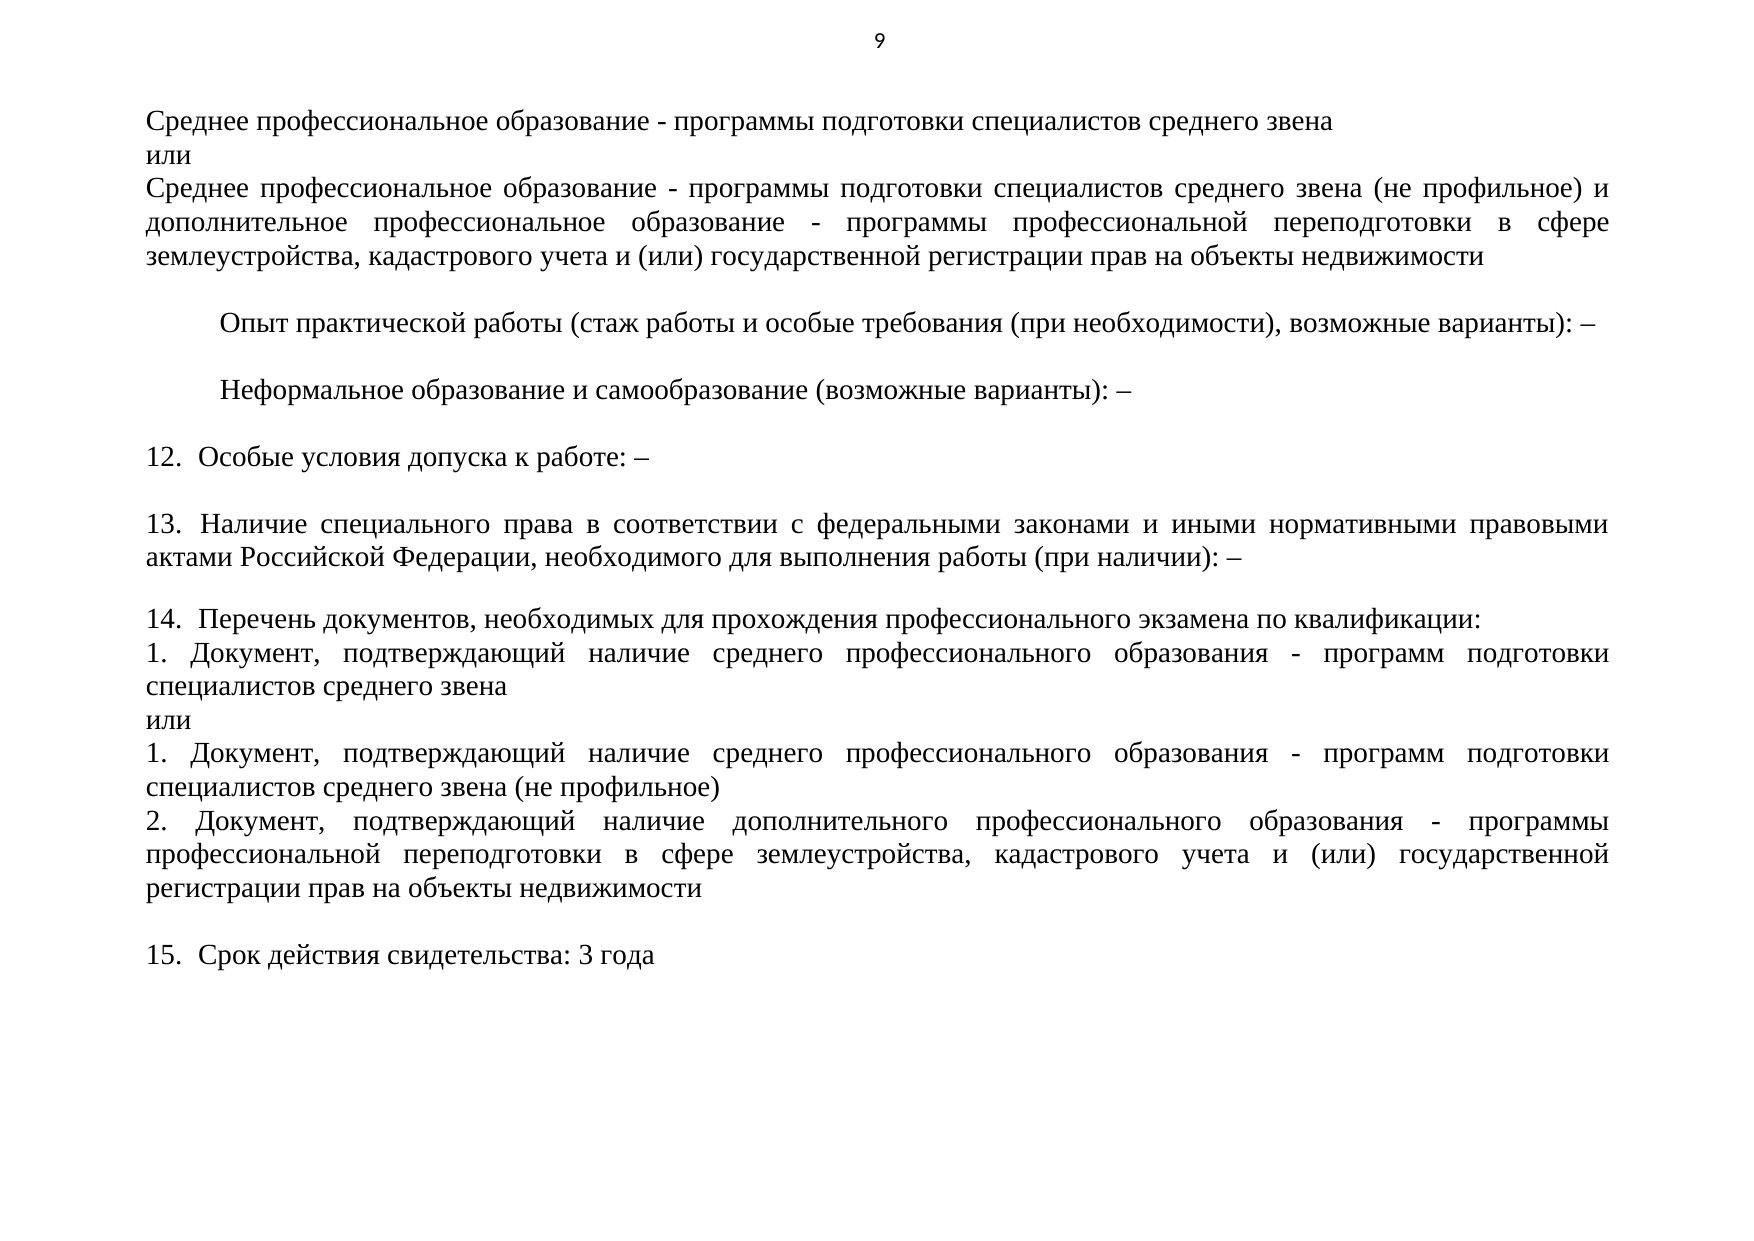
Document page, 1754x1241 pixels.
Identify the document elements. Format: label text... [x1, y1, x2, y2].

text Неформальное образование и самообразование (возможные варианты): – [146, 372, 1611, 405]
text 1. Документ, подтверждающий наличие среднего профессионального образования - программ подготовки специалистов среднего звена (не профильное) [146, 736, 1611, 803]
list Срок действия свидетельства: 3 года [146, 937, 1611, 970]
list Особые условия допуска к работе: – [146, 439, 1611, 472]
text Среднее профессиональное образование - программы подготовки специалистов среднего звена или Среднее профессиональное образование - программы подготовки специалистов среднего звена (не профильное) и дополнительное профессиональное образование - программы профессиональной переподготовки в сфере землеустройства, кадастрового учета и (или) государственной регистрации прав на объекты недвижимости [146, 103, 1611, 271]
list Перечень документов, необходимых для прохождения профессионального экзамена по квалификации: [146, 601, 1611, 635]
text 1. Документ, подтверждающий наличие среднего профессионального образования - программ подготовки специалистов среднего звена [146, 635, 1611, 702]
text Опыт практической работы (стаж работы и особые требования (при необходимости), возможные варианты): – [146, 305, 1611, 338]
list Наличие специального права в соответствии с федеральными законами и иными нормативными правовыми актами Российской Федерации, необходимого для выполнения работы (при наличии): – [146, 506, 1611, 573]
text 2. Документ, подтверждающий наличие дополнительного профессионального образования - программы профессиональной переподготовки в сфере землеустройства, кадастрового учета и (или) государственной регистрации прав на объекты недвижимости [146, 803, 1611, 903]
text или [146, 702, 1611, 736]
